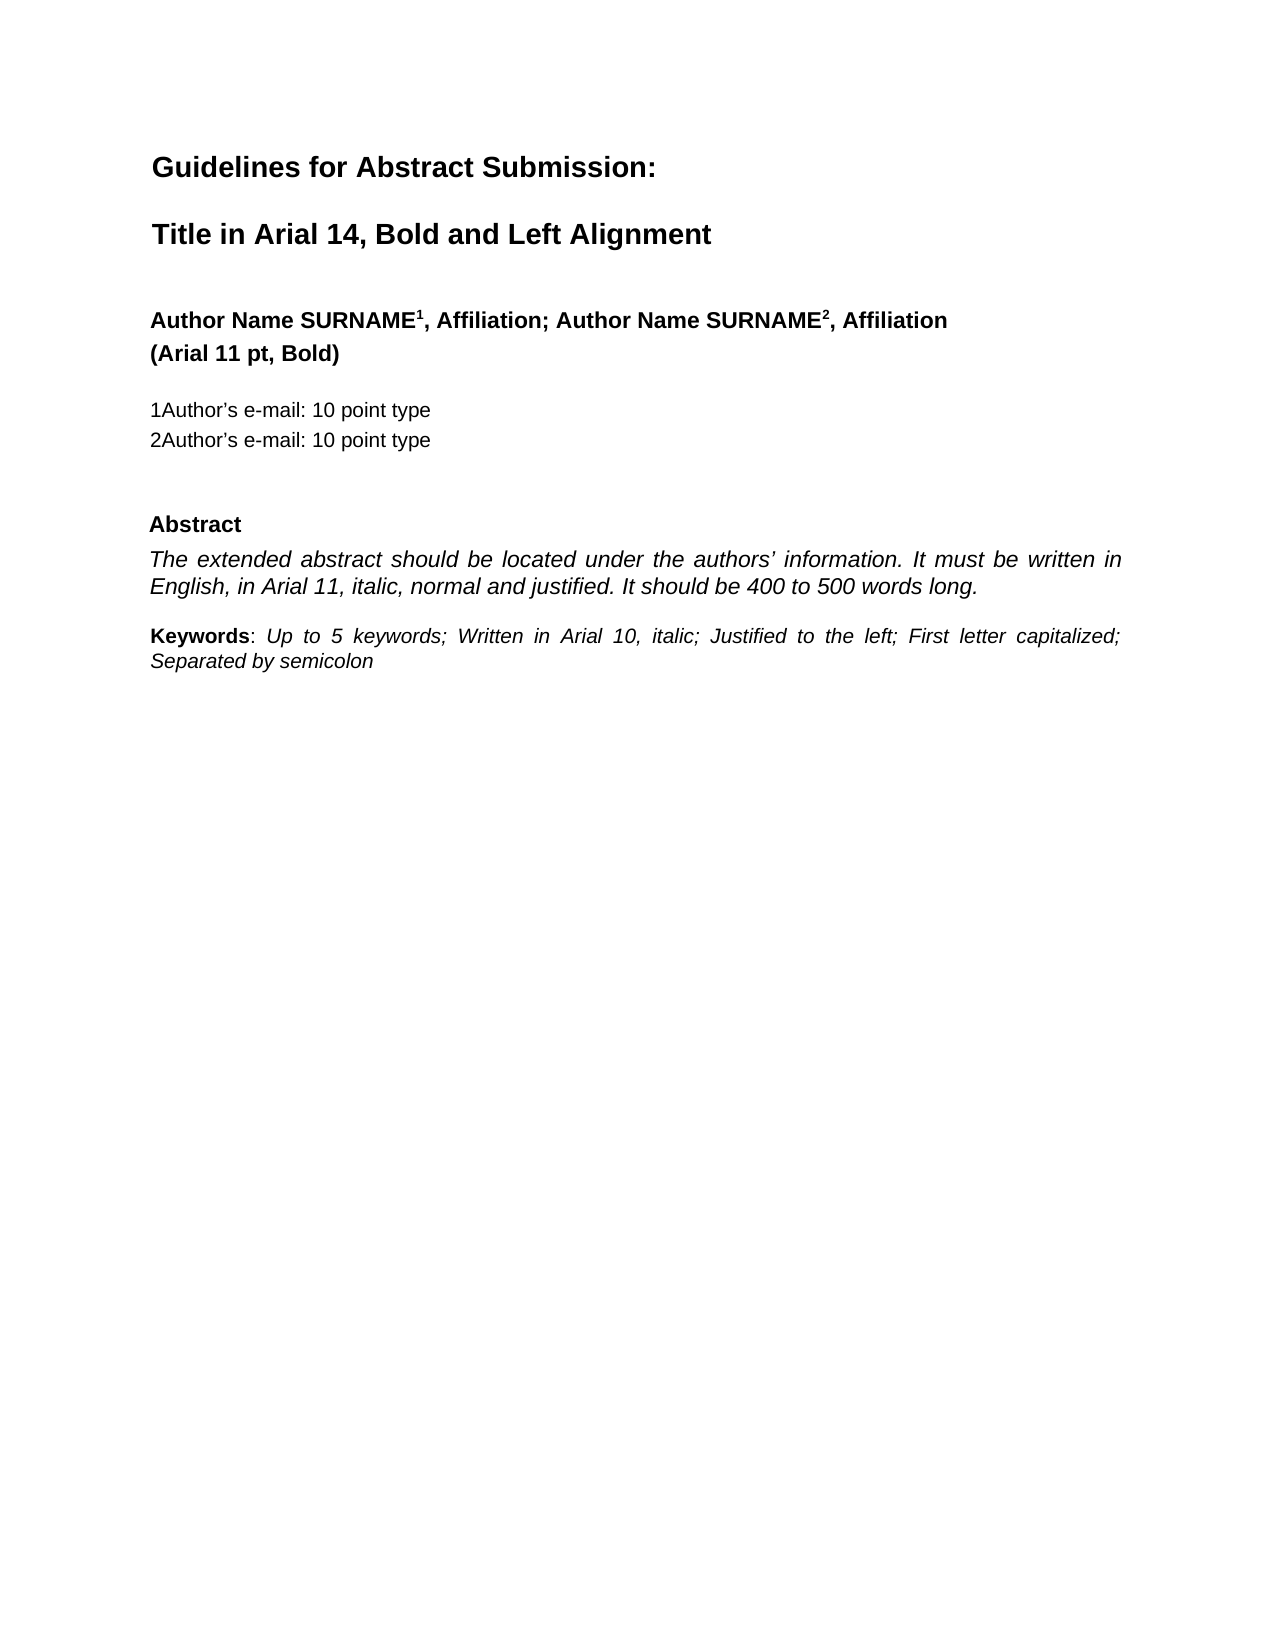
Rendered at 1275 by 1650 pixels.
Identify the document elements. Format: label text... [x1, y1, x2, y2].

text The extended abstract should be located under the authors’ information. It must be written in English, in Arial 11, italic, normal and justified. It should be 400 to 500 words long. [148, 546, 1125, 599]
text Author Name SURNAME1, Affiliation; Author Name SURNAME2, Affiliation [150, 307, 1015, 333]
text 1Author’s e-mail: 10 point type [150, 398, 1015, 422]
subtitle Abstract [148, 511, 1127, 538]
text (Arial 11 pt, Bold) [150, 339, 1015, 366]
text Title in Arial 14, Bold and Left Alignment [152, 217, 1125, 251]
text Keywords: Up to 5 keywords; Written in Arial 10, italic; Justified to the left; First letter capitalized; Separated by semicolon [150, 626, 1125, 674]
text 2Author’s e-mail: 10 point type [150, 428, 1015, 452]
text Guidelines for Abstract Submission: [152, 150, 1125, 183]
